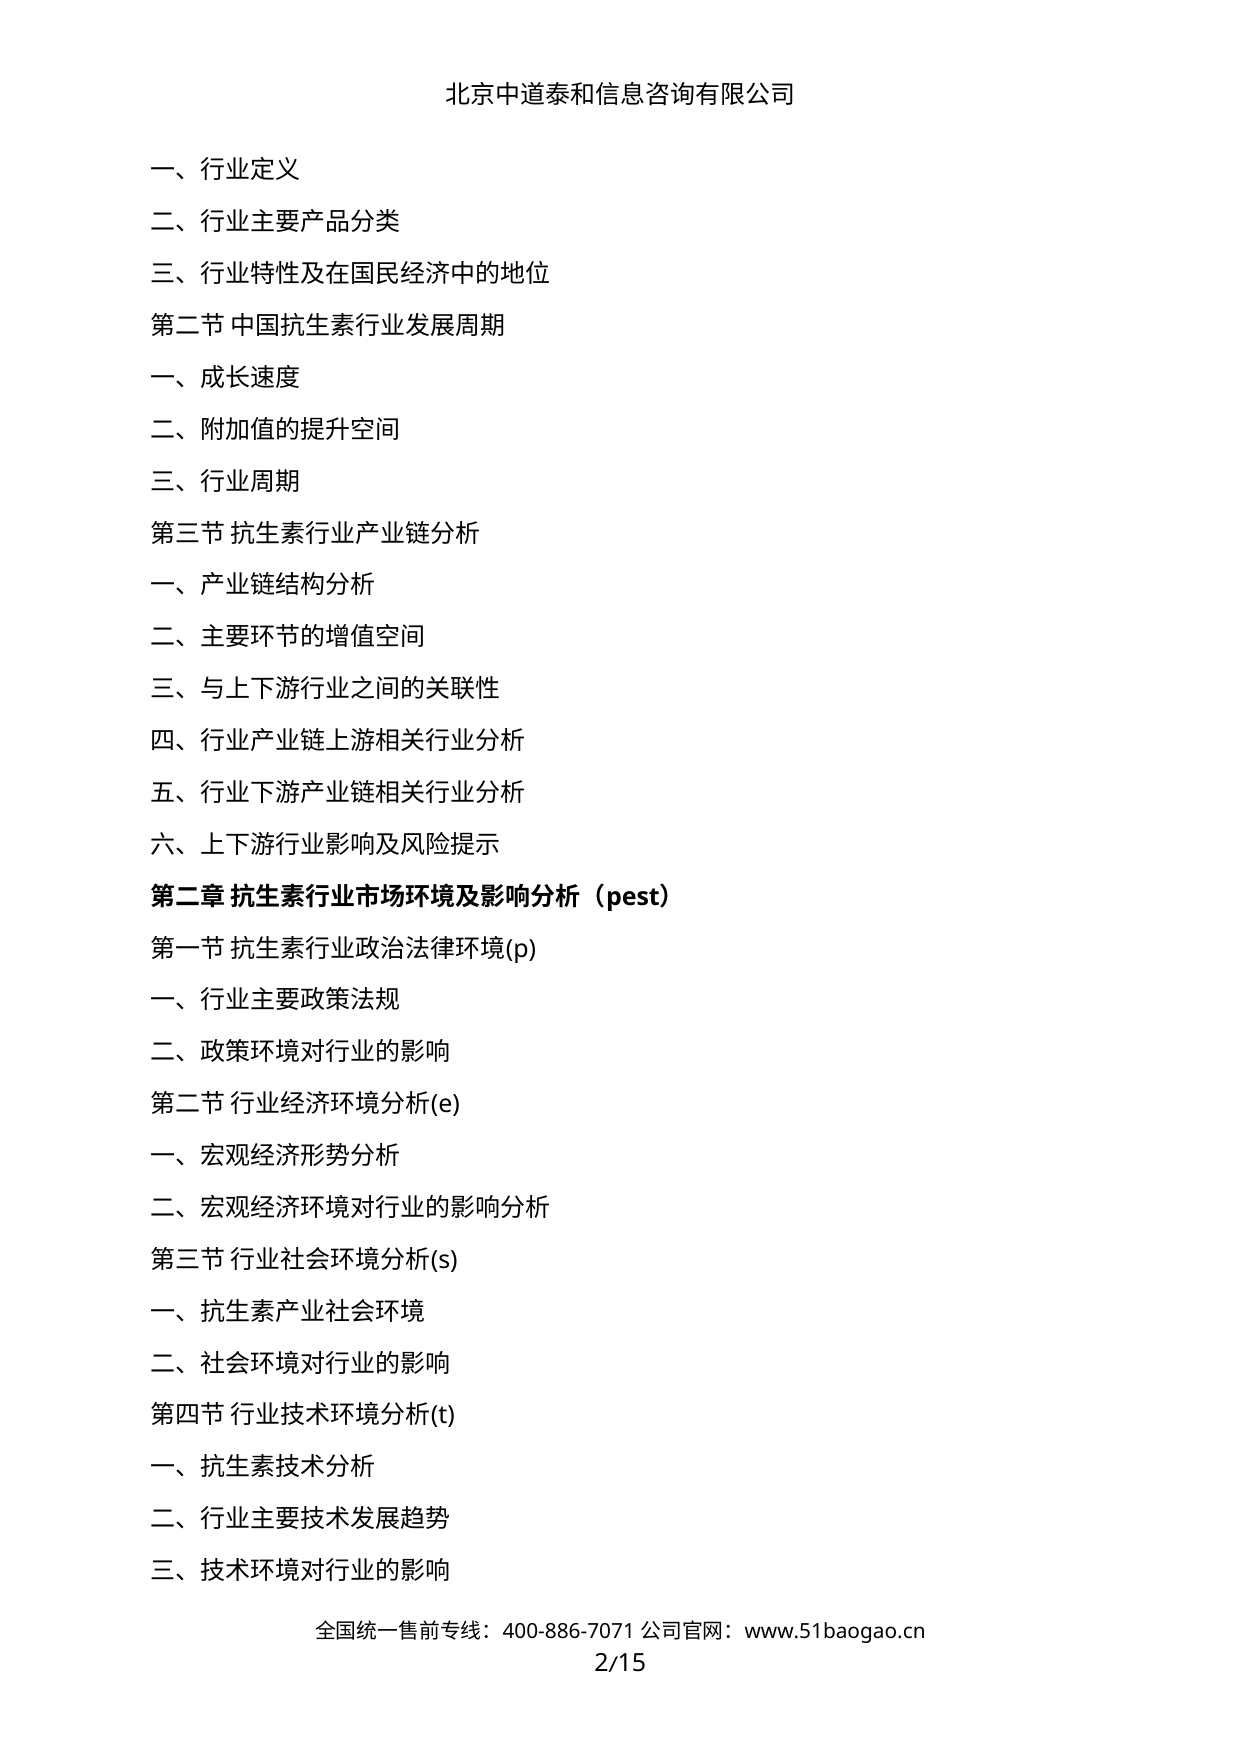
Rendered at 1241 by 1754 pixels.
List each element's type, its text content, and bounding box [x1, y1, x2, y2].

text 五、行业下游产业链相关行业分析 [150, 772, 1090, 809]
text 二、主要环节的增值空间 [150, 617, 1090, 653]
text 二、宏观经济环境对行业的影响分析 [150, 1187, 1090, 1224]
text 一、行业主要政策法规 [150, 980, 1090, 1016]
text 三、与上下游行业之间的关联性 [150, 669, 1090, 705]
text 三、技术环境对行业的影响 [150, 1551, 1090, 1587]
text 四、行业产业链上游相关行业分析 [150, 721, 1090, 757]
text 二、行业主要产品分类 [150, 202, 1090, 238]
text 第二节 行业经济环境分析(e) [150, 1084, 1090, 1120]
text 二、政策环境对行业的影响 [150, 1032, 1090, 1068]
text 二、附加值的提升空间 [150, 409, 1090, 446]
text 一、产业链结构分析 [150, 565, 1090, 601]
text 第四节 行业技术环境分析(t) [150, 1395, 1090, 1431]
text 二、行业主要技术发展趋势 [150, 1499, 1090, 1535]
text 一、抗生素产业社会环境 [150, 1291, 1090, 1327]
text 第三节 抗生素行业产业链分析 [150, 513, 1090, 549]
text 六、上下游行业影响及风险提示 [150, 824, 1090, 861]
text 一、行业定义 [150, 150, 1090, 186]
text 一、成长速度 [150, 357, 1090, 394]
text 第一节 抗生素行业政治法律环境(p) [150, 928, 1090, 964]
text 一、抗生素技术分析 [150, 1447, 1090, 1483]
text 第二节 中国抗生素行业发展周期 [150, 306, 1090, 342]
text 二、社会环境对行业的影响 [150, 1343, 1090, 1379]
text 第二章 抗生素行业市场环境及影响分析（pest） [150, 876, 1090, 912]
text 三、行业特性及在国民经济中的地位 [150, 254, 1090, 290]
text 三、行业周期 [150, 461, 1090, 497]
text 第三节 行业社会环境分析(s) [150, 1239, 1090, 1276]
text 一、宏观经济形势分析 [150, 1136, 1090, 1172]
